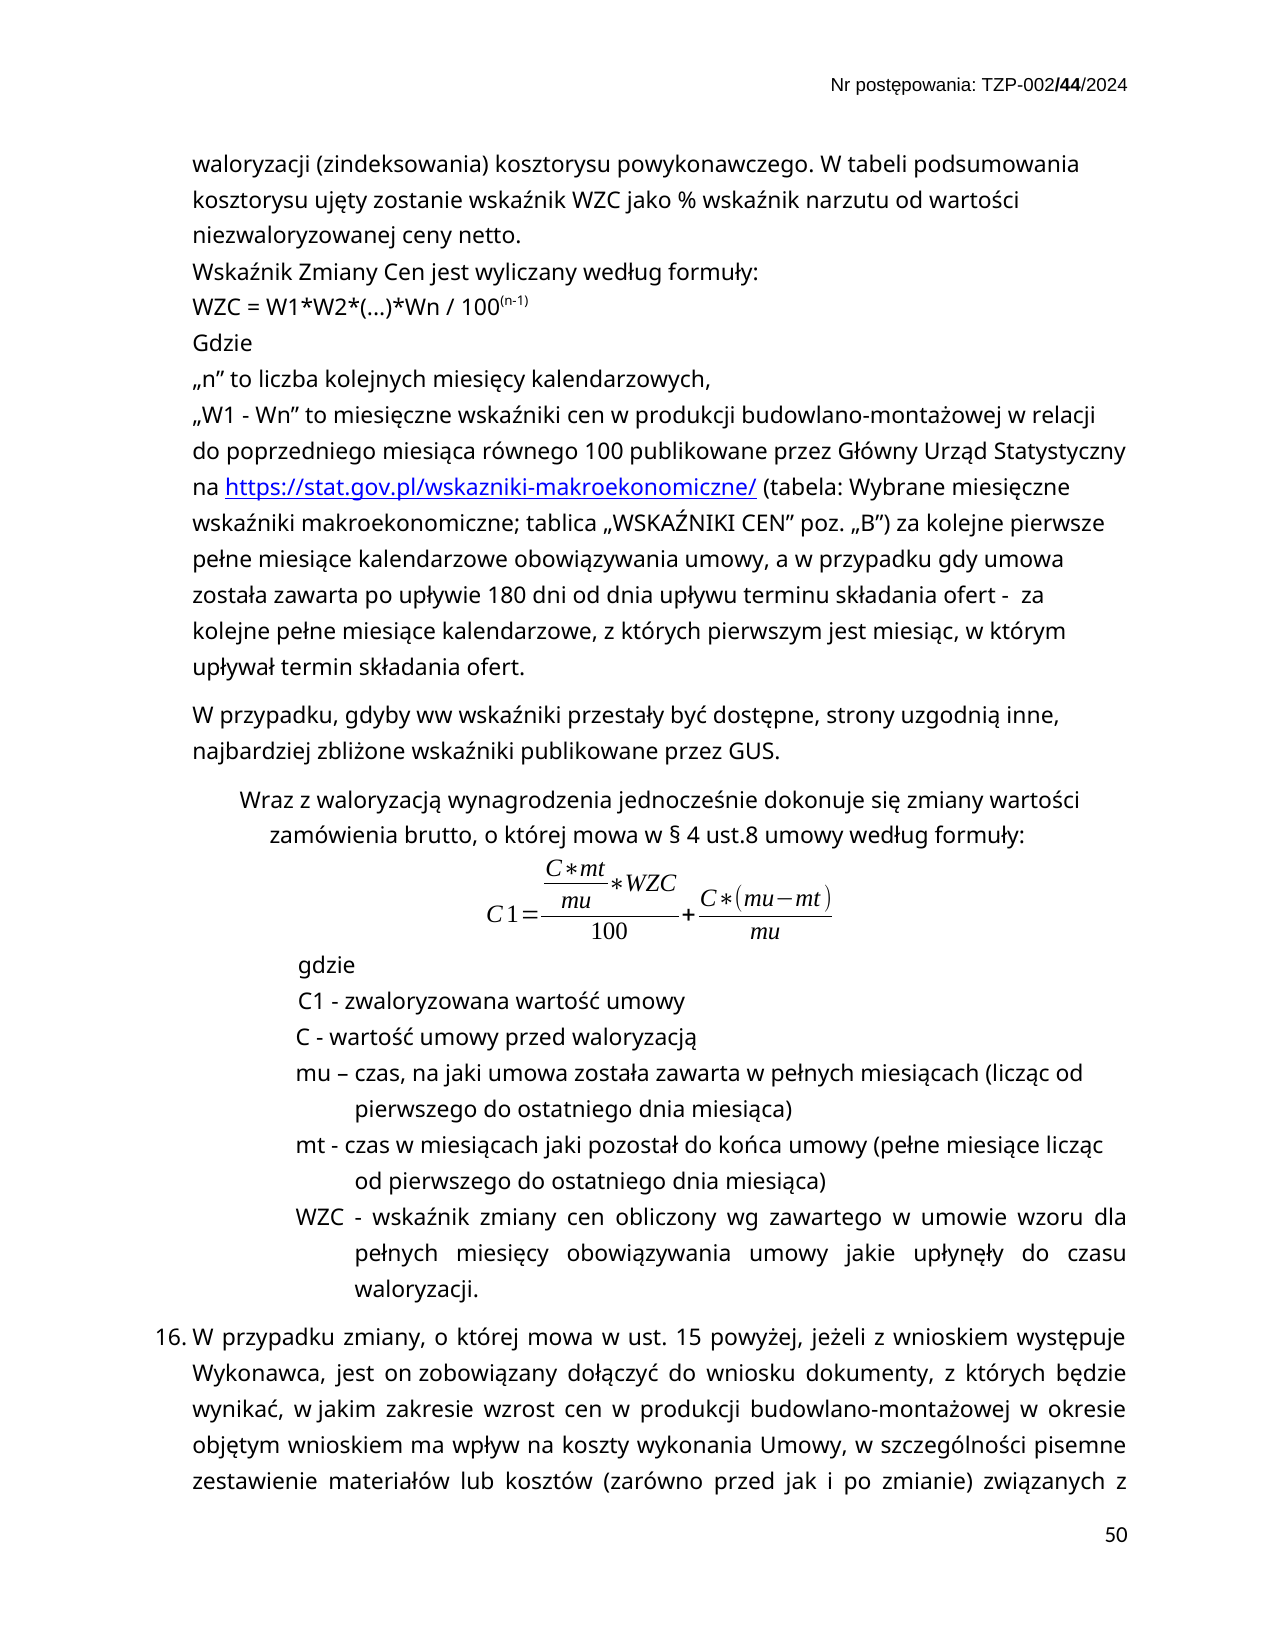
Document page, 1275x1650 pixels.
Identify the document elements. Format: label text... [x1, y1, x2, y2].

list mt - czas w miesiącach jaki pozostał do końca umowy (pełne miesiące licząc od pierwszego do ostatniego dnia miesiąca) [295, 1129, 1127, 1196]
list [154, 1321, 1127, 1496]
list W przypadku, gdyby ww wskaźniki przestały być dostępne, strony uzgodnią inne, najbardziej zbliżone wskaźniki publikowane przez GUS. [192, 699, 1127, 766]
list mu – czas, na jaki umowa została zawarta w pełnych miesiącach (licząc od pierwszego do ostatniego dnia miesiąca) [295, 1057, 1127, 1124]
list Wskaźnik Zmiany Cen jest wyliczany według formuły: [192, 255, 1127, 287]
list gdzie [218, 949, 1127, 981]
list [154, 148, 1127, 251]
list „W1 - Wn” to miesięczne wskaźniki cen w produkcji budowlano-montażowej w relacji do poprzedniego miesiąca równego 100 publikowane przez Główny Urząd Statystyczny na https://stat.gov.pl/wskazniki-makroekonomiczne/ (tabela: Wybrane miesięczne wskaźniki makroekonomiczne; tablica „WSKAŹNIKI CEN” poz. „B”) za kolejne pierwsze pełne miesiące kalendarzowe obowiązywania umowy, a w przypadku gdy umowa została zawarta po upływie 180 dni od dnia upływu terminu składania ofert - za kolejne pełne miesiące kalendarzowe, z których pierwszym jest miesiąc, w którym upływał termin składania ofert. [192, 399, 1127, 682]
list WZC - wskaźnik zmiany cen obliczony wg zawartego w umowie wzoru dla pełnych miesięcy obowiązywania umowy jakie upłynęły do czasu waloryzacji. [295, 1201, 1127, 1304]
list C - wartość umowy przed waloryzacją [295, 1021, 1127, 1052]
list Wraz z waloryzacją wynagrodzenia jednocześnie dokonuje się zmiany wartości zamówienia brutto, o której mowa w § 4 ust.8 umowy według formuły: [192, 783, 1127, 945]
list „n” to liczba kolejnych miesięcy kalendarzowych, [192, 363, 1127, 394]
list WZC = W1*W2*(...)*Wn / 100(n-1) [192, 291, 1127, 323]
list C1 - zwaloryzowana wartość umowy [218, 985, 1127, 1016]
list Gdzie [192, 327, 1127, 358]
